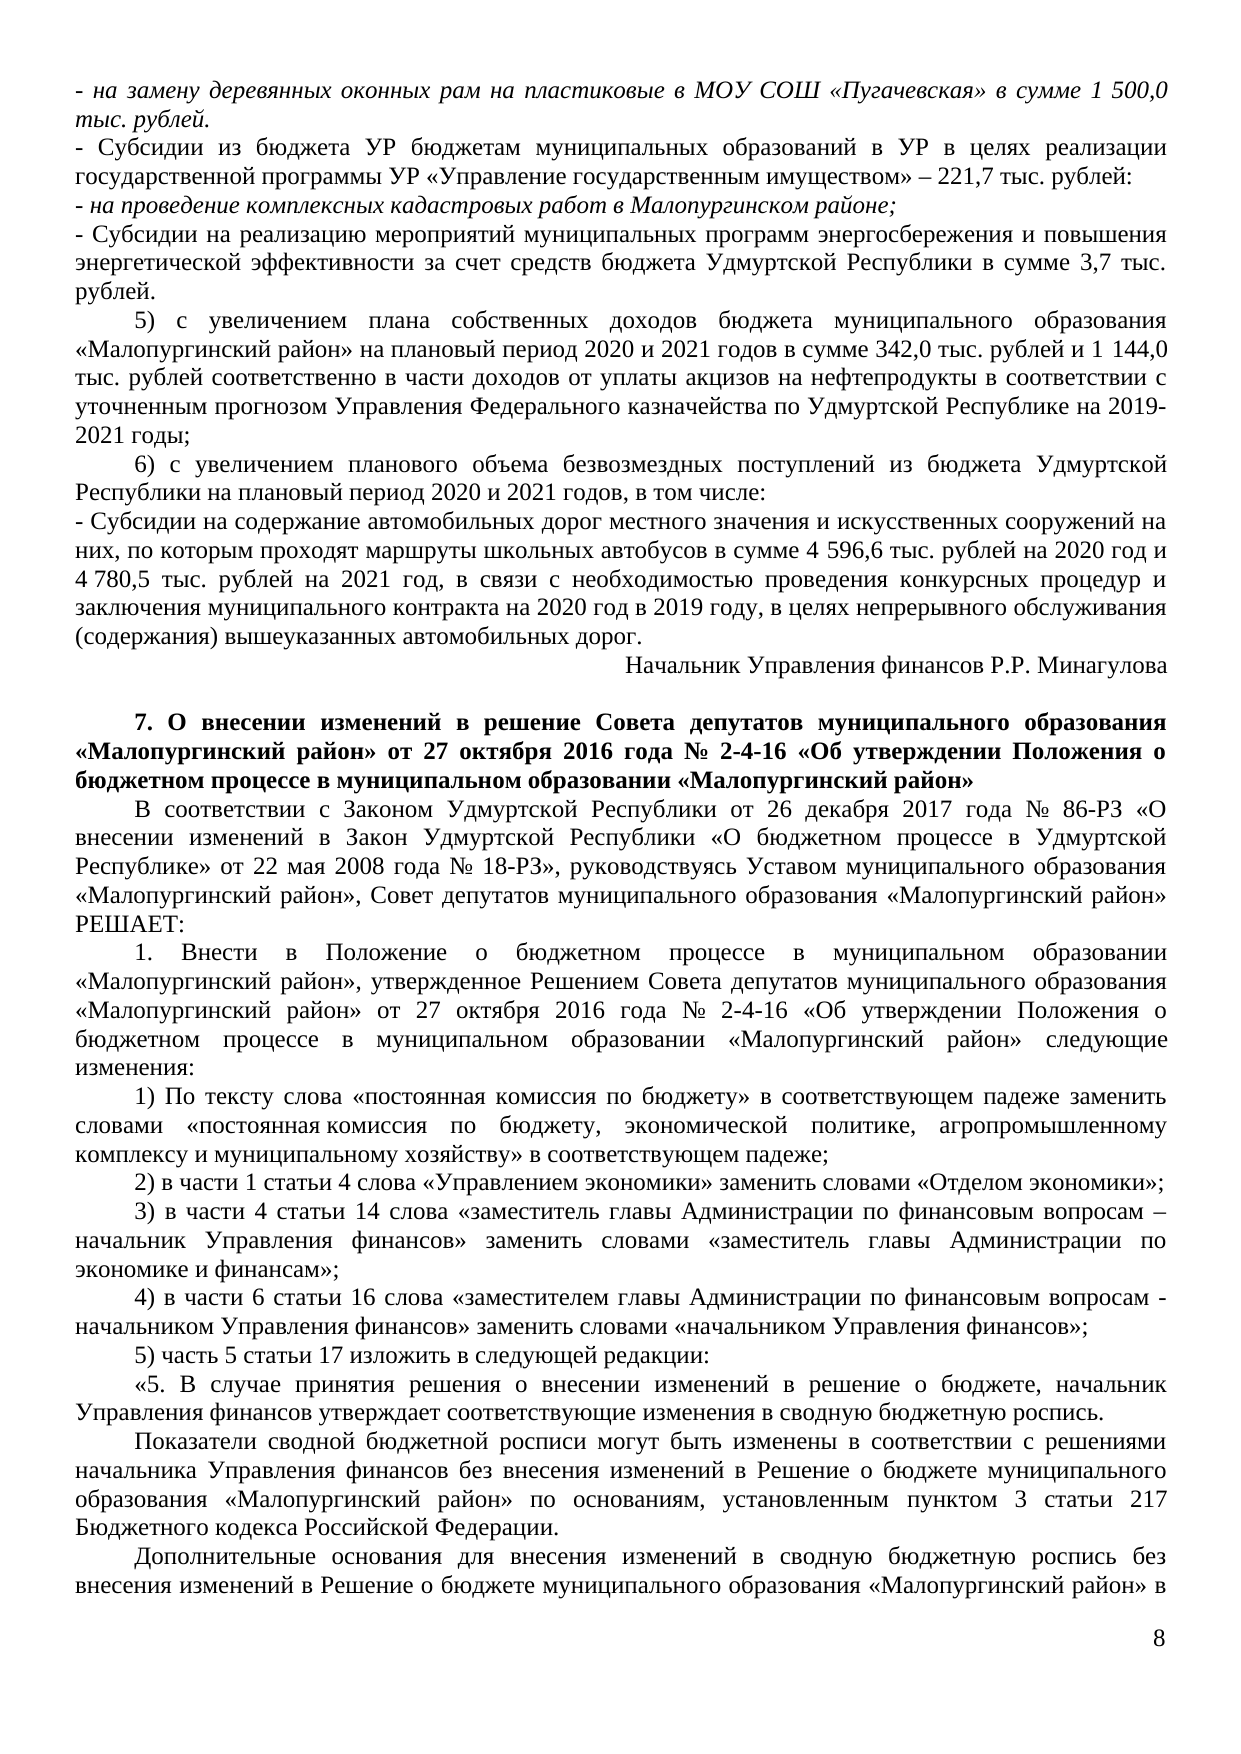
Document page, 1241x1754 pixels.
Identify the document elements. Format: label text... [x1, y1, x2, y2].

text В соответствии с Законом Удмуртской Республики от 26 декабря 2017 года № 86-РЗ «О внесении изменений в Закон Удмуртской Республики «О бюджетном процессе в Удмуртской Республике» от 22 мая 2008 года № 18-РЗ», руководствуясь Уставом муниципального образования «Малопургинский район», Совет депутатов муниципального образования «Малопургинский район» РЕШАЕТ: [75, 794, 1168, 937]
text - Субсидии на содержание автомобильных дорог местного значения и искусственных сооружений на них, по которым проходят маршруты школьных автобусов в сумме 4 596,6 тыс. рублей на 2020 год и 4 780,5 тыс. рублей на 2021 год, в связи с необходимостью проведения конкурсных процедур и заключения муниципального контракта на 2020 год в 2019 году, в целях непрерывного обслуживания (содержания) вышеуказанных автомобильных дорог. [75, 506, 1168, 650]
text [75, 1541, 1168, 1599]
text - Субсидии из бюджета УР бюджетам муниципальных образований в УР в целях реализации государственной программы УР «Управление государственным имуществом» – 221,7 тыс. рублей: [75, 132, 1168, 190]
text 1) По тексту слова «постоянная комиссия по бюджету» в соответствующем падеже заменить словами «постоянная комиссия по бюджету, экономической политике, агропромышленному комплексу и муниципальному хозяйству» в соответствующем падеже; [75, 1081, 1168, 1167]
text - Субсидии на реализацию мероприятий муниципальных программ энергосбережения и повышения энергетической эффективности за счет средств бюджета Удмуртской Республики в сумме 3,7 тыс. рублей. [75, 219, 1168, 305]
text - на замену деревянных оконных рам на пластиковые в МОУ СОШ «Пугачевская» в сумме 1 500,0 тыс. рублей. [75, 75, 1168, 132]
text 5) с увеличением плана собственных доходов бюджета муниципального образования «Малопургинский район» на плановый период 2020 и 2021 годов в сумме 342,0 тыс. рублей и 1 144,0 тыс. рублей соответственно в части доходов от уплаты акцизов на нефтепродукты в соответствии с уточненным прогнозом Управления Федерального казначейства по Удмуртской Республике на 2019-2021 годы; [75, 305, 1168, 449]
text Показатели сводной бюджетной росписи могут быть изменены в соответствии с решениями начальника Управления финансов без внесения изменений в Решение о бюджете муниципального образования «Малопургинский район» по основаниям, установленным пунктом 3 статьи 217 Бюджетного кодекса Российской Федерации. [75, 1426, 1168, 1541]
text 7. О внесении изменений в решение Совета депутатов муниципального образования «Малопургинский район» от 27 октября 2016 года № 2-4-16 «Об утверждении Положения о бюджетном процессе в муниципальном образовании «Малопургинский район» [75, 707, 1168, 794]
text «5. В случае принятия решения о внесении изменений в решение о бюджете, начальник Управления финансов утверждает соответствующие изменения в сводную бюджетную роспись. [75, 1369, 1168, 1426]
text Начальник Управления финансов Р.Р. Минагулова [75, 650, 1168, 679]
text 6) с увеличением планового объема безвозмездных поступлений из бюджета Удмуртской Республики на плановый период 2020 и 2021 годов, в том числе: [75, 449, 1168, 506]
text 5) часть 5 статьи 17 изложить в следующей редакции: [75, 1340, 1168, 1369]
text 1. Внести в Положение о бюджетном процессе в муниципальном образовании «Малопургинский район», утвержденное Решением Совета депутатов муниципального образования «Малопургинский район» от 27 октября 2016 года № 2-4-16 «Об утверждении Положения о бюджетном процессе в муниципальном образовании «Малопургинский район» следующие изменения: [75, 937, 1168, 1081]
text 4) в части 6 статьи 16 слова «заместителем главы Администрации по финансовым вопросам - начальником Управления финансов» заменить словами «начальником Управления финансов»; [75, 1282, 1168, 1340]
text - на проведение комплексных кадастровых работ в Малопургинском районе; [75, 190, 1168, 219]
text 2) в части 1 статьи 4 слова «Управлением экономики» заменить словами «Отделом экономики»; [75, 1167, 1168, 1196]
text 3) в части 4 статьи 14 слова «заместитель главы Администрации по финансовым вопросам – начальник Управления финансов» заменить словами «заместитель главы Администрации по экономике и финансам»; [75, 1196, 1168, 1282]
